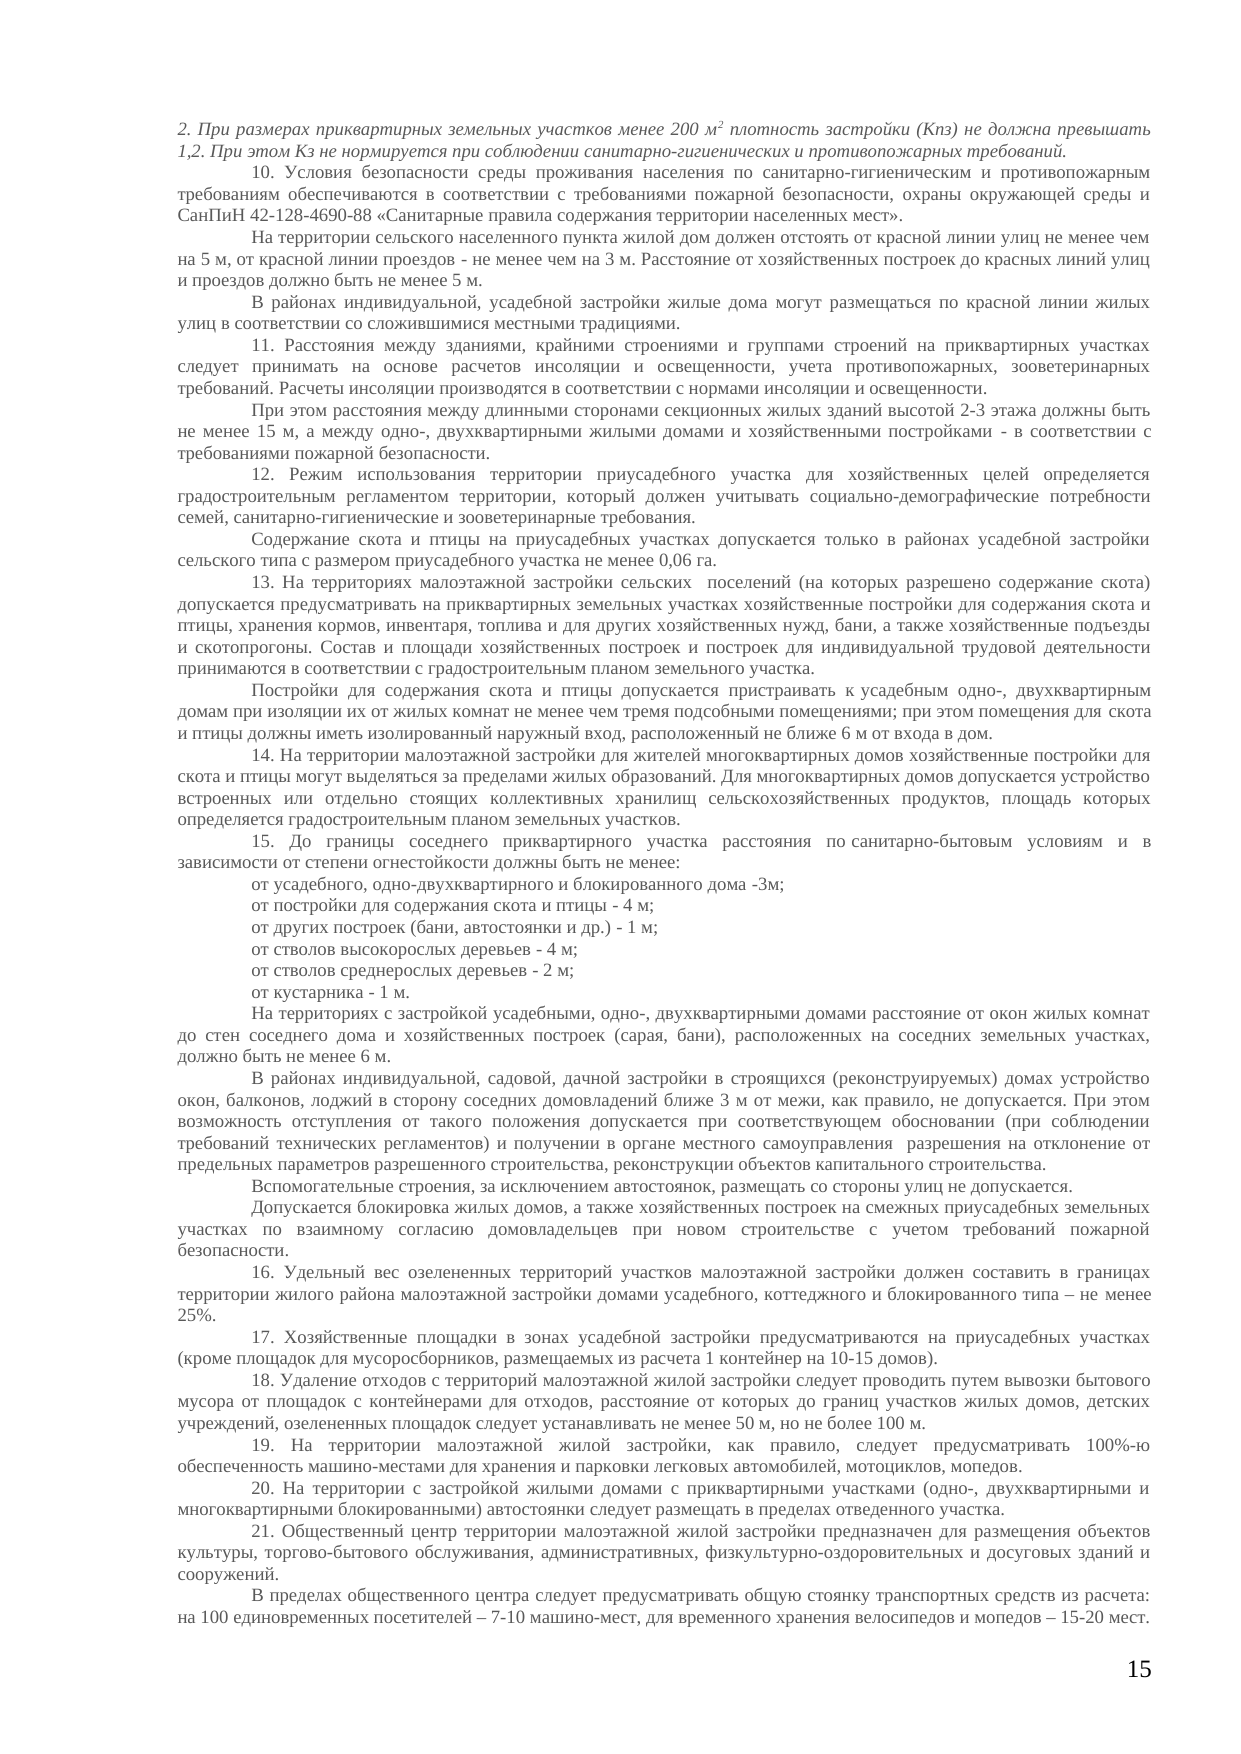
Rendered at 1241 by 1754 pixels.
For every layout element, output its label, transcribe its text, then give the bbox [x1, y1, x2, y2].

text 18. Удаление отходов с территорий малоэтажной жилой застройки следует проводить путем вывозки бытового мусора от площадок с контейнерами для отходов, расстояние от которых до границ участков жилых домов, детских учреждений, озелененных площадок следует устанавливать не менее 50 м, но не более 100 м. [177, 1369, 1152, 1433]
text от постройки для содержания скота и птицы - 4 м; [177, 894, 1152, 916]
text 14. На территории малоэтажной застройки для жителей многоквартирных домов хозяйственные постройки для скота и птицы могут выделяться за пределами жилых образований. Для многоквартирных домов допускается устройство встроенных или отдельно стоящих коллективных хранилищ сельскохозяйственных продуктов, площадь которых определяется градостроительным планом земельных участков. [177, 743, 1152, 830]
text 17. Хозяйственные площадки в зонах усадебной застройки предусматриваются на приусадебных участках (кроме площадок для мусоросборников, размещаемых из расчета 1 контейнер на 10-15 домов). [177, 1326, 1152, 1369]
text 20. На территории с застройкой жилыми домами с приквартирными участками (одно-, двухквартирными и многоквартирными блокированными) автостоянки следует размещать в пределах отведенного участка. [177, 1477, 1152, 1520]
text В районах индивидуальной, садовой, дачной застройки в строящихся (реконструируемых) домах устройство окон, балконов, лоджий в сторону соседних домовладений ближе 3 м от межи, как правило, не допускается. При этом возможность отступления от такого положения допускается при соответствующем обосновании (при соблюдении требований технических регламентов) и получении в органе местного самоуправления разрешения на отклонение от предельных параметров разрешенного строительства, реконструкции объектов капитального строительства. [177, 1067, 1152, 1175]
text 13. На территориях малоэтажной застройки сельских поселений (на которых разрешено содержание скота) допускается предусматривать на приквартирных земельных участках хозяйственные постройки для содержания скота и птицы, хранения кормов, инвентаря, топлива и для других хозяйственных нужд, бани, а также хозяйственные подъезды и скотопрогоны. Состав и площади хозяйственных построек и построек для индивидуальной трудовой деятельности принимаются в соответствии с градостроительным планом земельного участка. [177, 571, 1152, 679]
text от других построек (бани, автостоянки и др.) - 1 м; [177, 916, 1152, 937]
text 16. Удельный вес озелененных территорий участков малоэтажной застройки должен составить в границах территории жилого района малоэтажной застройки домами усадебного, коттеджного и блокированного типа – не менее 25%. [177, 1261, 1152, 1326]
text На территориях с застройкой усадебными, одно-, двухквартирными домами расстояние от окон жилых комнат до стен соседнего дома и хозяйственных построек (сарая, бани), расположенных на соседних земельных участках, должно быть не менее 6 м. [177, 1002, 1152, 1067]
text 2. При размерах приквартирных земельных участков менее 200 м2 плотность застройки (Кпз) не должна превышать 1,2. При этом Кз не нормируется при соблюдении санитарно-гигиенических и противопожарных требований. [177, 118, 1152, 161]
text На территории сельского населенного пункта жилой дом должен отстоять от красной линии улиц не менее чем на 5 м, от красной линии проездов - не менее чем на 3 м. Расстояние от хозяйственных построек до красных линий улиц и проездов должно быть не менее 5 м. [177, 226, 1152, 291]
text 12. Режим использования территории приусадебного участка для хозяйственных целей определяется градостроительным регламентом территории, который должен учитывать социально-демографические потребности семей, санитарно-гигиенические и зооветеринарные требования. [177, 463, 1152, 528]
text Вспомогательные строения, за исключением автостоянок, размещать со стороны улиц не допускается. [177, 1175, 1152, 1196]
text от кустарника - 1 м. [177, 981, 1152, 1002]
text 11. Расстояния между зданиями, крайними строениями и группами строений на приквартирных участках следует принимать на основе расчетов инсоляции и освещенности, учета противопожарных, зооветеринарных требований. Расчеты инсоляции производятся в соответствии с нормами инсоляции и освещенности. [177, 334, 1152, 398]
text При этом расстояния между длинными сторонами секционных жилых зданий высотой 2-3 этажа должны быть не менее 15 м, а между одно-, двухквартирными жилыми домами и хозяйственными постройками - в соответствии с требованиями пожарной безопасности. [177, 398, 1152, 463]
text Постройки для содержания скота и птицы допускается пристраивать к усадебным одно-, двухквартирным домам при изоляции их от жилых комнат не менее чем тремя подсобными помещениями; при этом помещения для скота и птицы должны иметь изолированный наружный вход, расположенный не ближе 6 м от входа в дом. [177, 679, 1152, 743]
text от стволов высокорослых деревьев - 4 м; [177, 937, 1152, 959]
text от стволов среднерослых деревьев - 2 м; [177, 959, 1152, 981]
text 10. Условия безопасности среды проживания населения по санитарно-гигиеническим и противопожарным требованиям обеспечиваются в соответствии с требованиями пожарной безопасности, охраны окружающей среды и СанПиН 42-128-4690-88 «Санитарные правила содержания территории населенных мест». [177, 161, 1152, 226]
text В районах индивидуальной, усадебной застройки жилые дома могут размещаться по красной линии жилых улиц в соответствии со сложившимися местными традициями. [177, 291, 1152, 334]
text Допускается блокировка жилых домов, а также хозяйственных построек на смежных приусадебных земельных участках по взаимному согласию домовладельцев при новом строительстве с учетом требований пожарной безопасности. [177, 1196, 1152, 1261]
text 15. До границы соседнего приквартирного участка расстояния по санитарно-бытовым условиям и в зависимости от степени огнестойкости должны быть не менее: [177, 830, 1152, 873]
text В пределах общественного центра следует предусматривать общую стоянку транспортных средств из расчета: на 100 единовременных посетителей – 7-10 машино-мест, для временного хранения велосипедов и мопедов – 15-20 мест. [177, 1584, 1152, 1627]
text 19. На территории малоэтажной жилой застройки, как правило, следует предусматривать 100%-ю обеспеченность машино-местами для хранения и парковки легковых автомобилей, мотоциклов, мопедов. [177, 1433, 1152, 1477]
text от усадебного, одно-двухквартирного и блокированного дома -3м; [177, 873, 1152, 894]
text Содержание скота и птицы на приусадебных участках допускается только в районах усадебной застройки сельского типа с размером приусадебного участка не менее 0,06 га. [177, 528, 1152, 571]
text 21. Общественный центр территории малоэтажной жилой застройки предназначен для размещения объектов культуры, торгово-бытового обслуживания, административных, физкультурно-оздоровительных и досуговых зданий и сооружений. [177, 1520, 1152, 1584]
